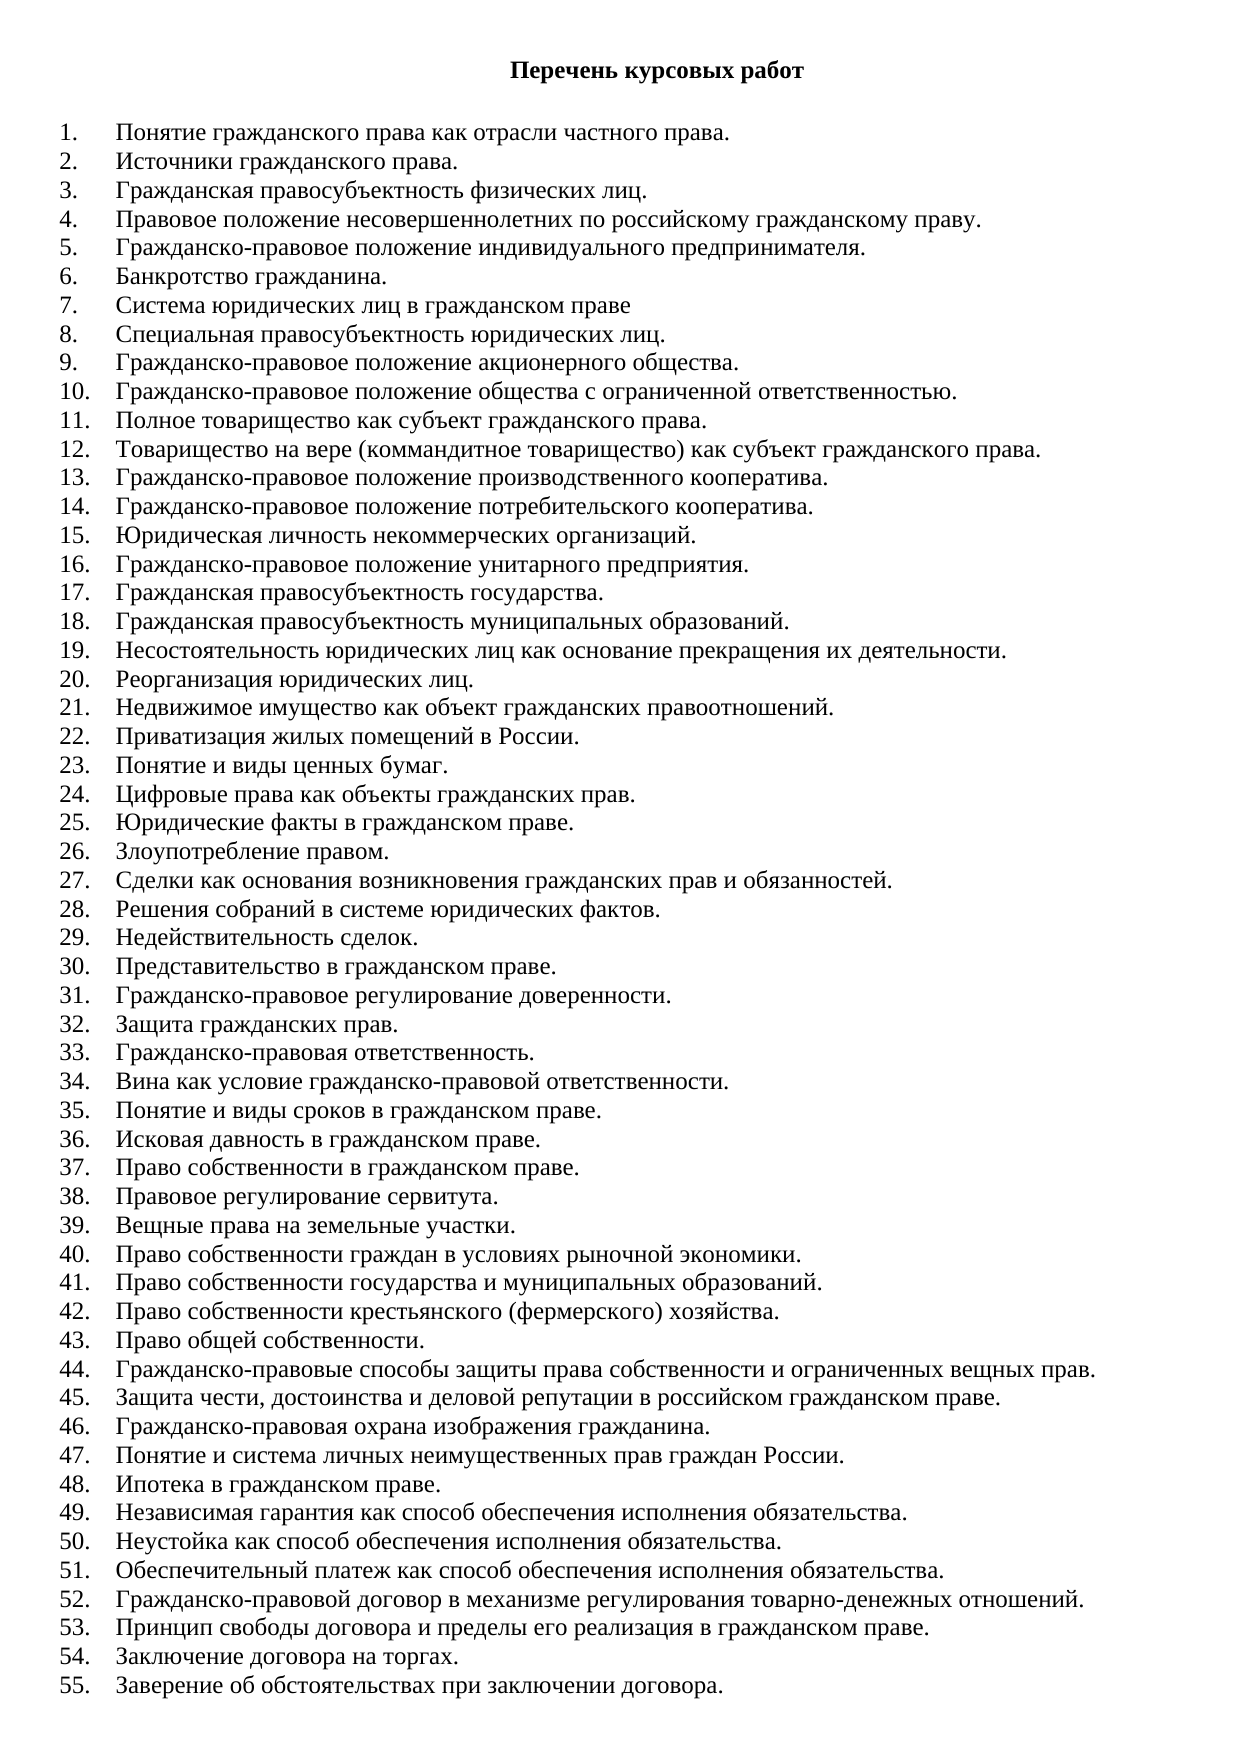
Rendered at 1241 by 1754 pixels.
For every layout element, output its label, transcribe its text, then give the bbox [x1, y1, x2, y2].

list Гражданско-правовой договор в механизме регулирования товарно-денежных отношений. [59, 1584, 1181, 1612]
list Решения собраний в системе юридических фактов. [59, 894, 1181, 922]
list Гражданская правосубъектность муниципальных образований. [59, 606, 1181, 635]
text Перечень курсовых работ [59, 55, 1181, 84]
list Гражданско-правовое положение производственного кооператива. [59, 462, 1181, 491]
list Вина как условие гражданско-правовой ответственности. [59, 1066, 1181, 1095]
list Право собственности в гражданском праве. [59, 1152, 1181, 1181]
list Право собственности государства и муниципальных образований. [59, 1267, 1181, 1296]
list Товарищество на вере (коммандитное товарищество) как субъект гражданского права. [59, 434, 1181, 462]
list Понятие и система личных неимущественных прав граждан России. [59, 1440, 1181, 1469]
list Заключение договора на торгах. [59, 1641, 1181, 1670]
list Правовое регулирование сервитута. [59, 1181, 1181, 1210]
list Несостоятельность юридических лиц как основание прекращения их деятельности. [59, 635, 1181, 664]
list Представительство в гражданском праве. [59, 951, 1181, 980]
list Обеспечительный платеж как способ обеспечения исполнения обязательства. [59, 1555, 1181, 1584]
list Источники гражданского права. [59, 146, 1181, 175]
list Гражданско-правовое положение акционерного общества. [59, 347, 1181, 376]
list Недвижимое имущество как объект гражданских правоотношений. [59, 692, 1181, 721]
list Злоупотребление правом. [59, 836, 1181, 865]
list Сделки как основания возникновения гражданских прав и обязанностей. [59, 865, 1181, 894]
list Гражданско-правовое положение унитарного предприятия. [59, 549, 1181, 577]
list Защита гражданских прав. [59, 1009, 1181, 1037]
list Гражданско-правовое положение индивидуального предпринимателя. [59, 232, 1181, 261]
list Реорганизация юридических лиц. [59, 664, 1181, 692]
list Понятие и виды сроков в гражданском праве. [59, 1095, 1181, 1124]
list Защита чести, достоинства и деловой репутации в российском гражданском праве. [59, 1382, 1181, 1411]
list Цифровые права как объекты гражданских прав. [59, 779, 1181, 807]
list Гражданско-правовая охрана изображения гражданина. [59, 1411, 1181, 1440]
list Гражданская правосубъектность государства. [59, 577, 1181, 606]
list Понятие гражданского права как отрасли частного права. [59, 117, 1181, 146]
list Право собственности крестьянского (фермерского) хозяйства. [59, 1296, 1181, 1325]
list Полное товарищество как субъект гражданского права. [59, 405, 1181, 434]
list Гражданско-правовое положение общества с ограниченной ответственностью. [59, 376, 1181, 405]
list Заверение об обстоятельствах при заключении договора. [59, 1670, 1181, 1699]
list Вещные права на земельные участки. [59, 1210, 1181, 1239]
list Гражданско-правовое положение потребительского кооператива. [59, 491, 1181, 520]
list Ипотека в гражданском праве. [59, 1469, 1181, 1497]
list Правовое положение несовершеннолетних по российскому гражданскому праву. [59, 204, 1181, 232]
list Гражданская правосубъектность физических лиц. [59, 175, 1181, 204]
list Юридические факты в гражданском праве. [59, 807, 1181, 836]
list Понятие и виды ценных бумаг. [59, 750, 1181, 779]
list Гражданско-правовая ответственность. [59, 1037, 1181, 1066]
list Банкротство гражданина. [59, 261, 1181, 290]
list Система юридических лиц в гражданском праве [59, 290, 1181, 319]
list Независимая гарантия как способ обеспечения исполнения обязательства. [59, 1497, 1181, 1526]
list Принцип свободы договора и пределы его реализация в гражданском праве. [59, 1612, 1181, 1641]
list Приватизация жилых помещений в России. [59, 721, 1181, 750]
list Право собственности граждан в условиях рыночной экономики. [59, 1239, 1181, 1267]
list Неустойка как способ обеспечения исполнения обязательства. [59, 1526, 1181, 1555]
list Юридическая личность некоммерческих организаций. [59, 520, 1181, 549]
list Недействительность сделок. [59, 922, 1181, 951]
list Право общей собственности. [59, 1325, 1181, 1354]
list Гражданско-правовое регулирование доверенности. [59, 980, 1181, 1009]
list Гражданско-правовые способы защиты права собственности и ограниченных вещных прав. [59, 1354, 1181, 1382]
list Исковая давность в гражданском праве. [59, 1124, 1181, 1152]
list Специальная правосубъектность юридических лиц. [59, 319, 1181, 347]
